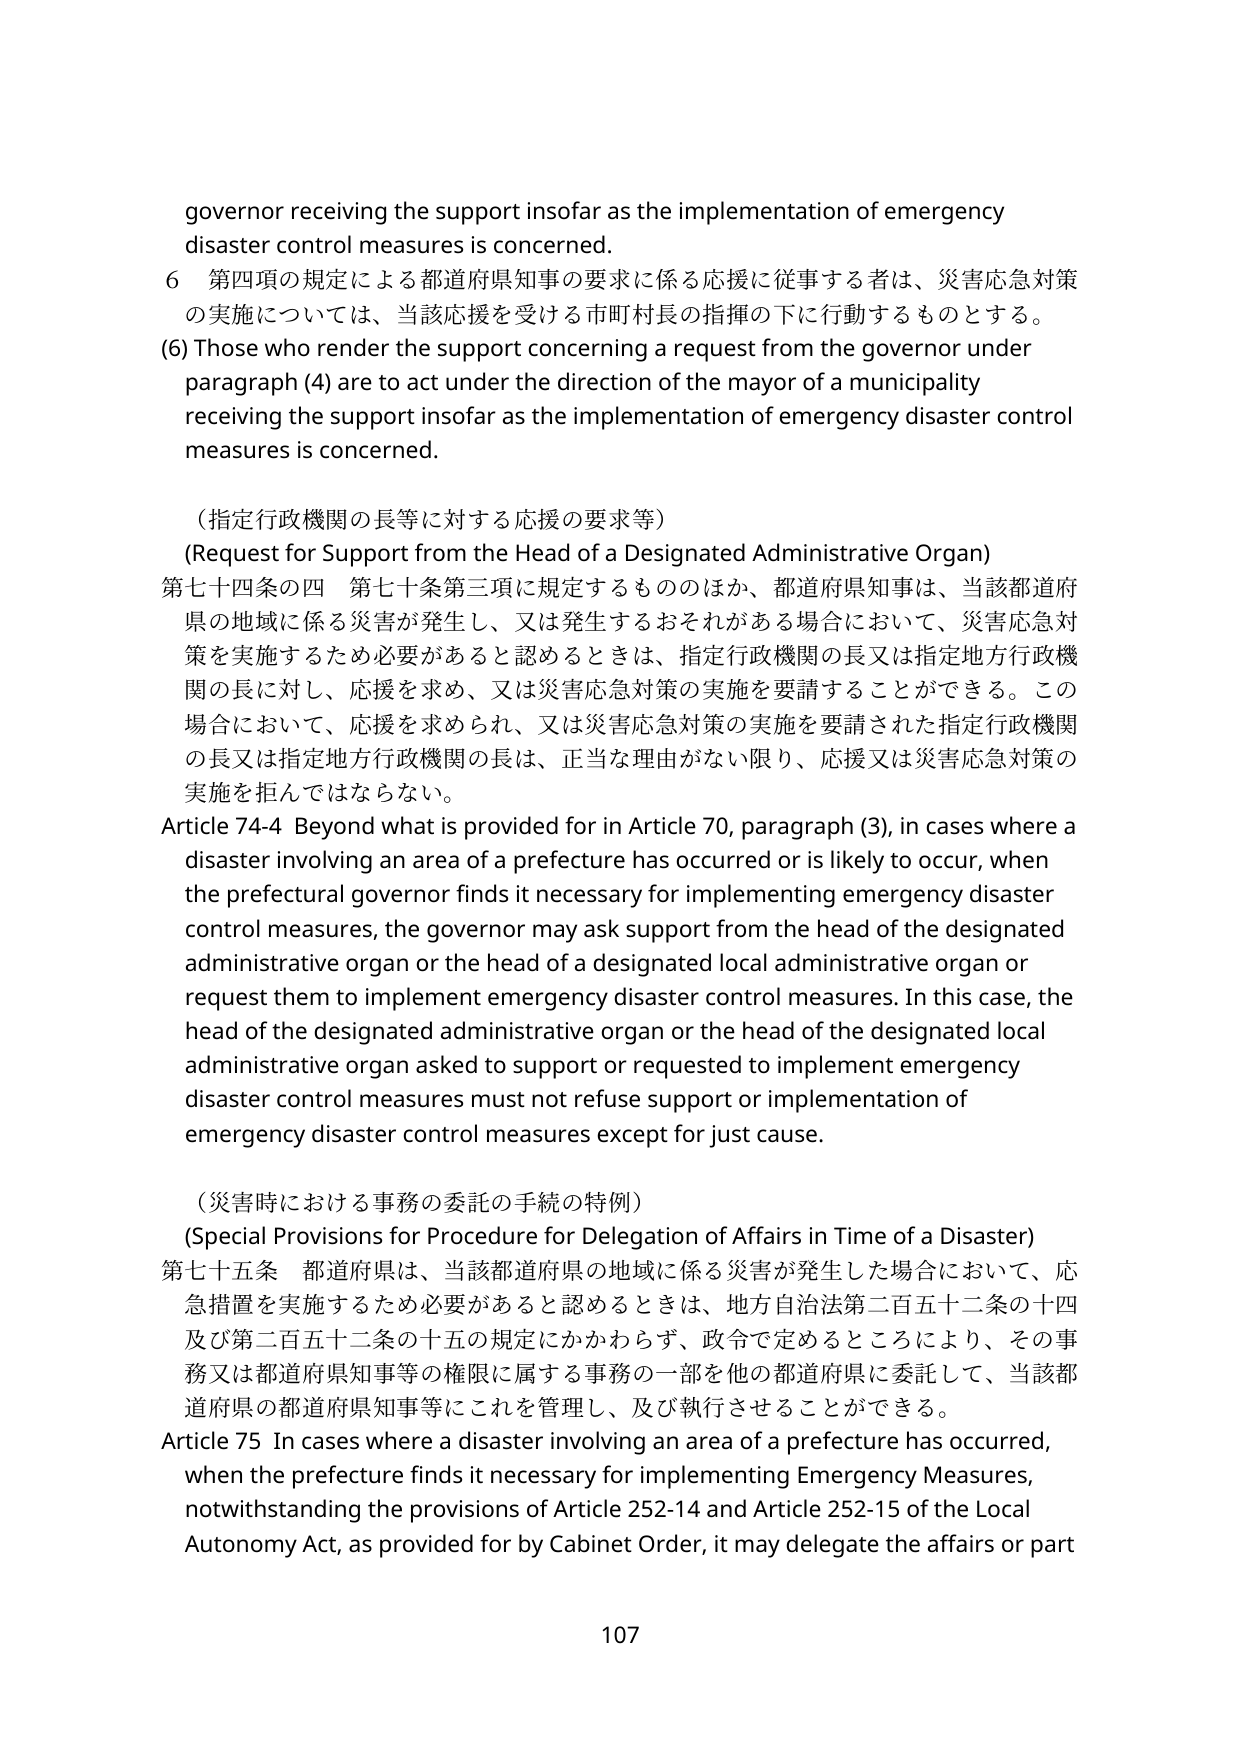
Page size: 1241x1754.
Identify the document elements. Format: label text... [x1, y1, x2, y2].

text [161, 1424, 1079, 1560]
text 第七十四条の四 第七十条第三項に規定するもののほか、都道府県知事は、当該都道府県の地域に係る災害が発生し、又は発生するおそれがある場合において、災害応急対策を実施するため必要があると認めるときは、指定行政機関の長又は指定地方行政機関の長に対し、応援を求め、又は災害応急対策の実施を要請することができる。この場合において、応援を求められ、又は災害応急対策の実施を要請された指定行政機関の長又は指定地方行政機関の長は、正当な理由がない限り、応援又は災害応急対策の実施を拒んではならない。 [161, 569, 1079, 809]
text ６ 第四項の規定による都道府県知事の要求に係る応援に従事する者は、災害応急対策の実施については、当該応援を受ける市町村長の指揮の下に行動するものとする。 [161, 262, 1079, 330]
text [161, 194, 1079, 262]
text 第七十五条 都道府県は、当該都道府県の地域に係る災害が発生した場合において、応急措置を実施するため必要があると認めるときは、地方自治法第二百五十二条の十四及び第二百五十二条の十五の規定にかかわらず、政令で定めるところにより、その事務又は都道府県知事等の権限に属する事務の一部を他の都道府県に委託して、当該都道府県の都道府県知事等にこれを管理し、及び執行させることができる。 [161, 1253, 1079, 1424]
text (Special Provisions for Procedure for Delegation of Affairs in Time of a Disaster) [184, 1219, 1079, 1253]
text (Request for Support from the Head of a Designated Administrative Organ) [184, 535, 1079, 569]
text （指定行政機関の長等に対する応援の要求等） [184, 501, 1079, 535]
text （災害時における事務の委託の手続の特例） [184, 1184, 1079, 1219]
text (6) Those who render the support concerning a request from the governor under paragraph (4) are to act under the direction of the mayor of a municipality receiving the support insofar as the implementation of emergency disaster control measures is concerned. [161, 330, 1079, 467]
text Article 74-4 Beyond what is provided for in Article 70, paragraph (3), in cases where a disaster involving an area of a prefecture has occurred or is likely to occur, when the prefectural governor finds it necessary for implementing emergency disaster control measures, the governor may ask support from the head of the designated administrative organ or the head of a designated local administrative organ or request them to implement emergency disaster control measures. In this case, the head of the designated administrative organ or the head of the designated local administrative organ asked to support or requested to implement emergency disaster control measures must not refuse support or implementation of emergency disaster control measures except for just cause. [161, 809, 1079, 1150]
